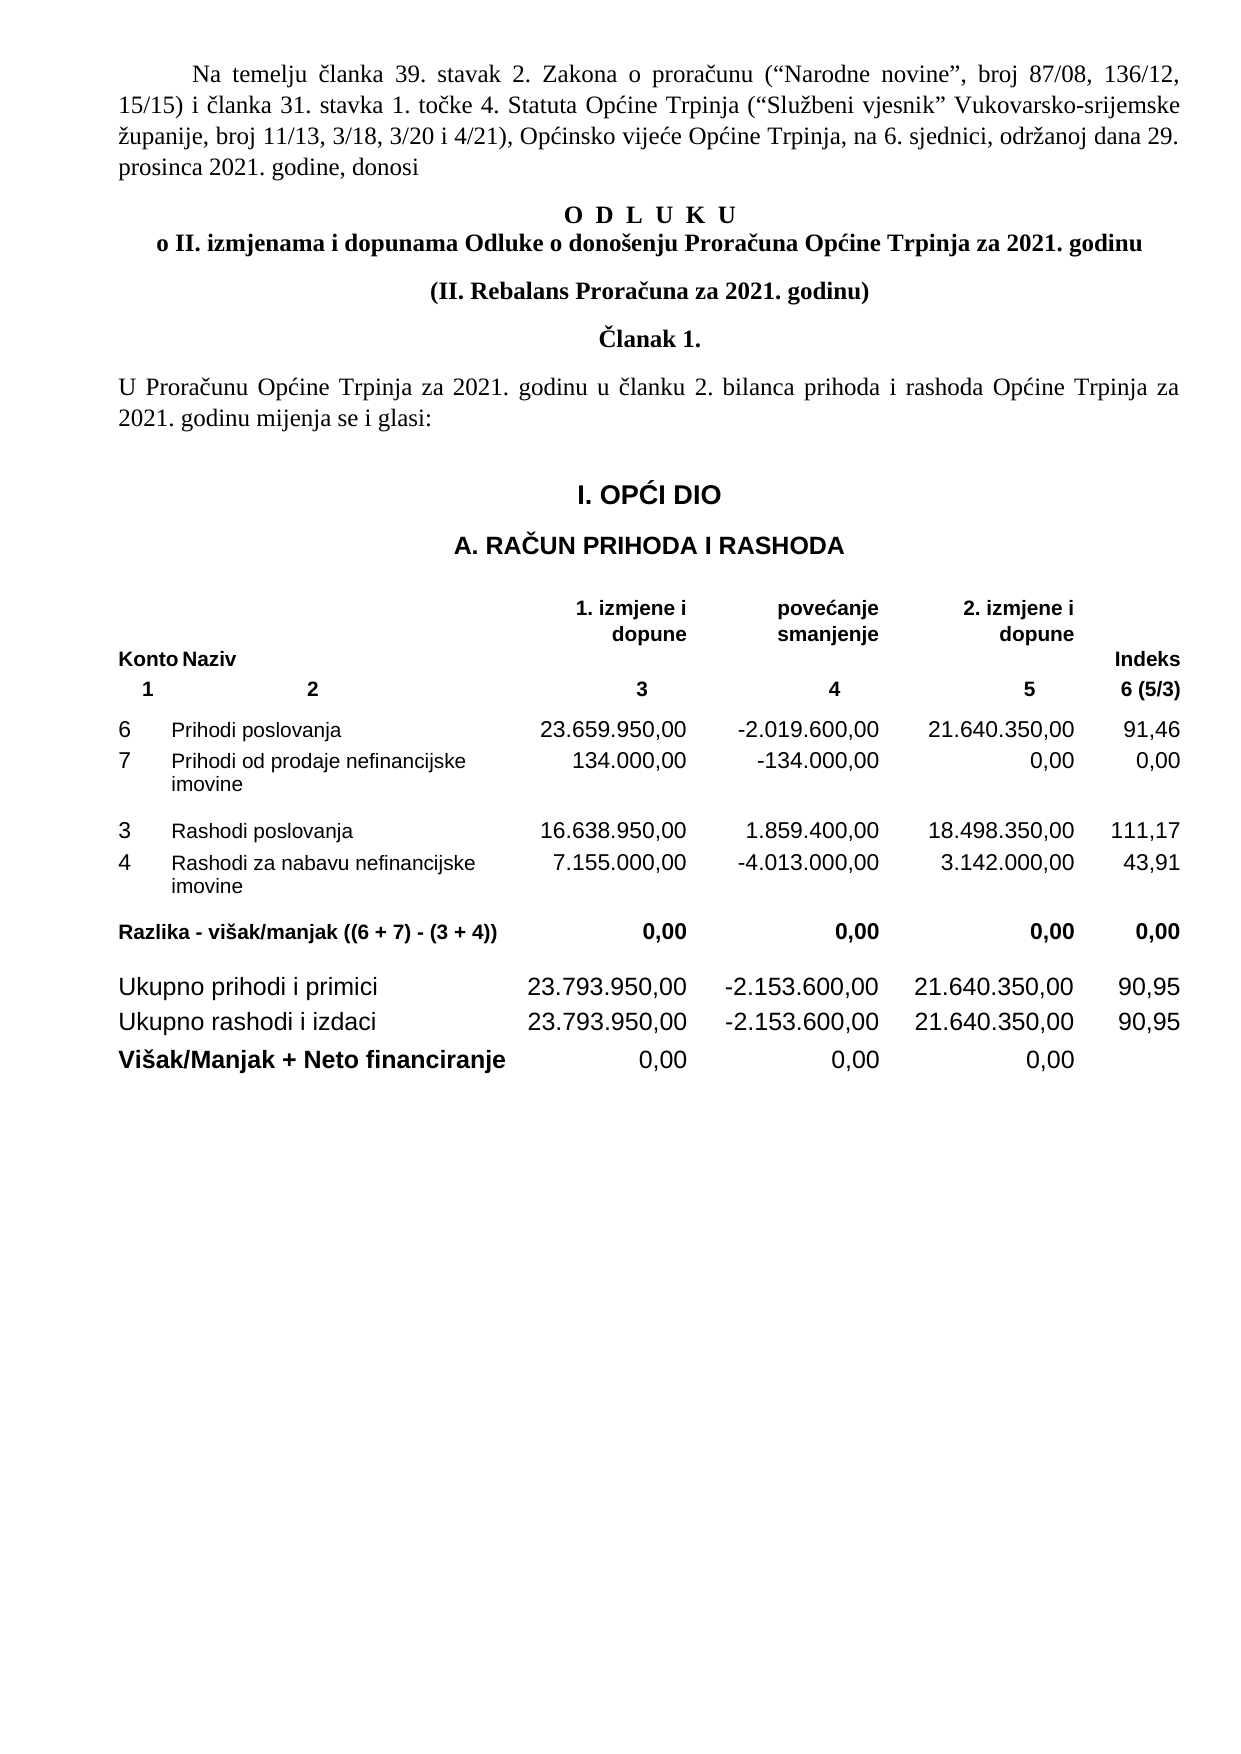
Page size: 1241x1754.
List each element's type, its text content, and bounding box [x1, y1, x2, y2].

text imovine [118, 773, 1181, 796]
text o II. izmjenama i dopunama Odluke o donošenju Proračuna Općine Trpinja za 2021. godinu [118, 228, 1181, 257]
text imovine [118, 875, 1181, 898]
text A. RAČUN PRIHODA I RASHODA [118, 531, 1181, 560]
text (II. Rebalans Proračuna za 2021. godinu) [118, 276, 1181, 305]
text 1 2 3 4 5 6 (5/3) [118, 676, 1181, 701]
text 6 Prihodi poslovanja 23.659.950,00 -2.019.600,00 21.640.350,00 91,46 [118, 715, 1181, 743]
text 4 Rashodi za nabavu nefinancijske 7.155.000,00 -4.013.000,00 3.142.000,00 43,91 [118, 852, 1181, 875]
text U Proračunu Općine Trpinja za 2021. godinu u članku 2. bilanca prihoda i rashoda Općine Trpinja za 2021. godinu mijenja se i glasi: [118, 372, 1181, 431]
text 7 Prihodi od prodaje nefinancijske 134.000,00 -134.000,00 0,00 0,00 [118, 750, 1181, 773]
text I. OPĆI DIO [118, 479, 1181, 511]
text Ukupno prihodi i primici 23.793.950,00 -2.153.600,00 21.640.350,00 90,95 [118, 973, 1181, 1001]
text 3 Rashodi poslovanja 16.638.950,00 1.859.400,00 18.498.350,00 111,17 [118, 817, 1181, 844]
text Članak 1. [118, 324, 1181, 353]
text Na temelju članka 39. stavak 2. Zakona o proračunu (“Narodne novine”, broj 87/08, 136/12, 15/15) i članka 31. stavka 1. točke 4. Statuta Općine Trpinja (“Službeni vjesnik” Vukovarsko-srijemske županije, broj 11/13, 3/18, 3/20 i 4/21), Općinsko vijeće Općine Trpinja, na 6. sjednici, održanoj dana 29. prosinca 2021. godine, donosi [118, 59, 1181, 181]
text Konto Naziv Indeks [118, 646, 1181, 671]
text Višak/Manjak + Neto financiranje 0,00 0,00 0,00 [118, 1045, 1181, 1075]
text Razlika - višak/manjak ((6 + 7) - (3 + 4)) 0,00 0,00 0,00 0,00 [118, 917, 1181, 945]
text Ukupno rashodi i izdaci 23.793.950,00 -2.153.600,00 21.640.350,00 90,95 [118, 1008, 1181, 1036]
text dopune smanjenje dopune [118, 621, 1181, 646]
text 1. izmjene i povećanje 2. izmjene i [118, 595, 1181, 621]
list O D L U K U [118, 200, 1181, 228]
